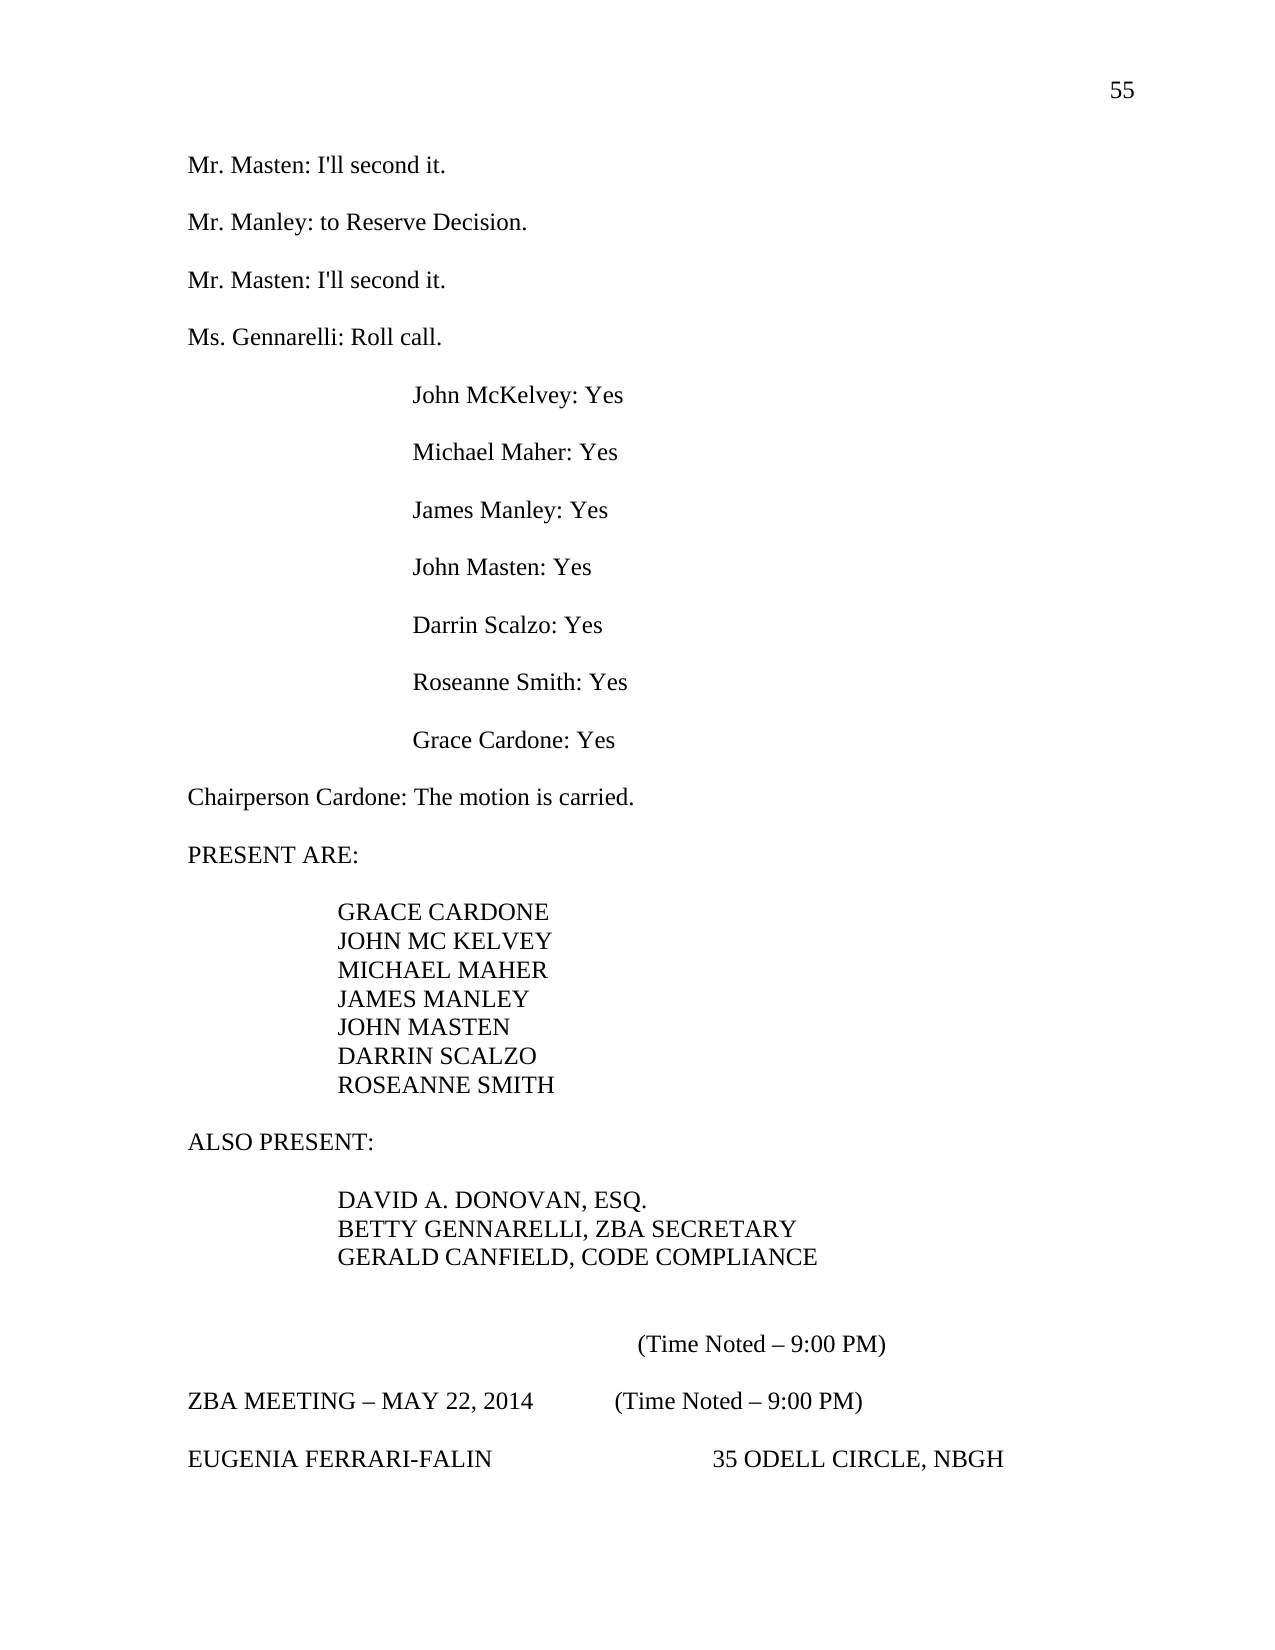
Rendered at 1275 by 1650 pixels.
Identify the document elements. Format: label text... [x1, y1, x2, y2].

text DAVID A. DONOVAN, ESQ. [187, 1185, 1134, 1214]
text Darrin Scalzo: Yes [187, 610, 1134, 639]
text GRACE CARDONE [262, 897, 1134, 926]
text Mr. Manley: to Reserve Decision. [187, 207, 1134, 236]
text ZBA MEETING – MAY 22, 2014 (Time Noted – 9:00 PM) [187, 1386, 1097, 1415]
text Grace Cardone: Yes [187, 725, 1134, 754]
text Michael Maher: Yes [187, 437, 1134, 466]
text PRESENT ARE: [187, 840, 1134, 869]
text MICHAEL MAHER [187, 955, 1134, 984]
text ROSEANNE SMITH [187, 1070, 1134, 1099]
text Ms. Gennarelli: Roll call. [187, 322, 1134, 351]
text EUGENIA FERRARI-FALIN 35 ODELL CIRCLE, NBGH [187, 1444, 1134, 1472]
text ALSO PRESENT: [187, 1127, 1134, 1156]
text GERALD CANFIELD, CODE COMPLIANCE [187, 1242, 1134, 1271]
text Roseanne Smith: Yes [187, 667, 1134, 696]
text John Masten: Yes [187, 552, 1134, 581]
text (Time Noted – 9:00 PM) [187, 1329, 1134, 1357]
text Mr. Masten: I'll second it. [187, 265, 1134, 294]
text Mr. Masten: I'll second it. [187, 150, 1134, 179]
text DARRIN SCALZO [187, 1041, 1134, 1070]
text JOHN MASTEN [187, 1012, 1134, 1041]
text John McKelvey: Yes [187, 380, 1134, 409]
text JAMES MANLEY [187, 984, 1134, 1012]
text BETTY GENNARELLI, ZBA SECRETARY [187, 1214, 1134, 1242]
text James Manley: Yes [187, 495, 1134, 524]
text JOHN MC KELVEY [187, 926, 1134, 955]
text Chairperson Cardone: The motion is carried. [187, 782, 1134, 811]
